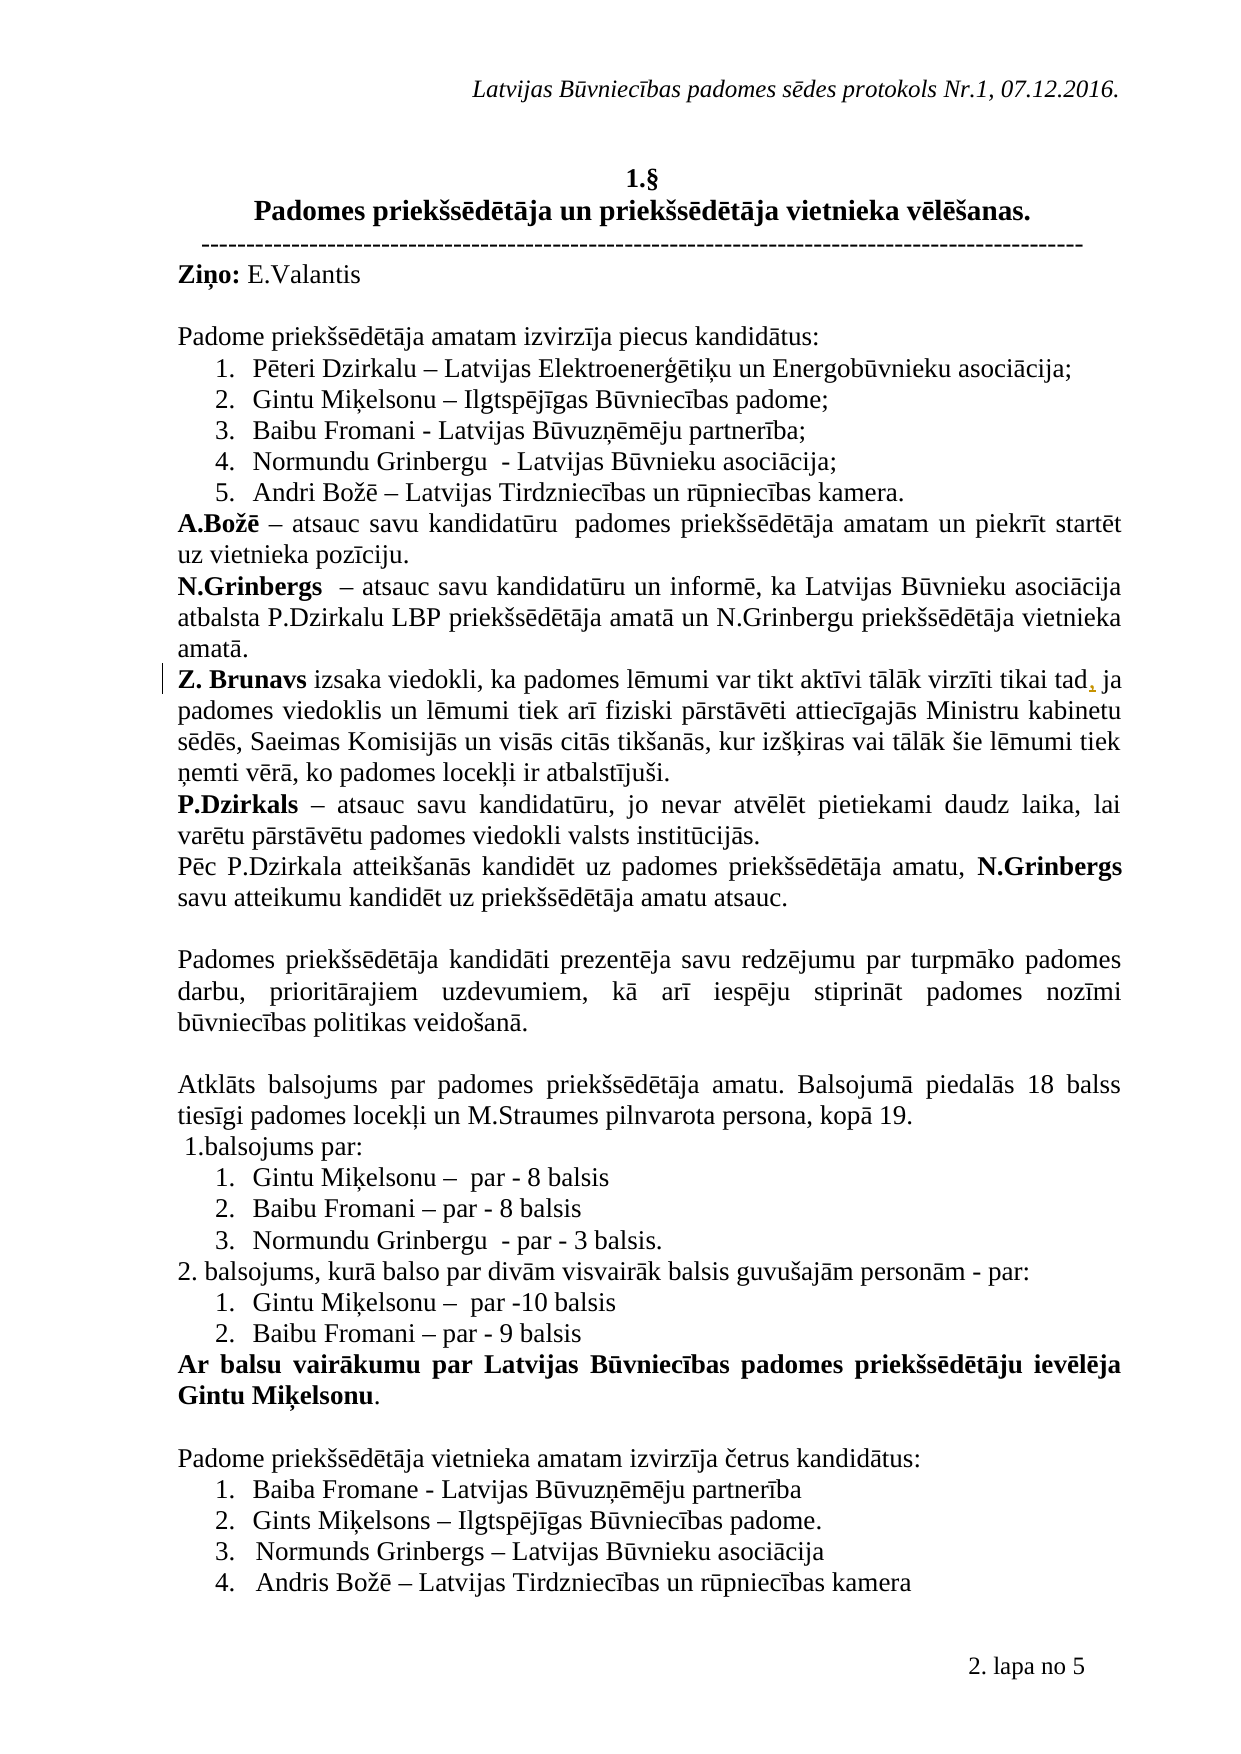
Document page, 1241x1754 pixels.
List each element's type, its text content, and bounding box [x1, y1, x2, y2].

list Baibu Fromani – par - 9 balsis [215, 1317, 1122, 1348]
text Ar balsu vairākumu par Latvijas Būvniecības padomes priekšsēdētāju ievēlēja Gintu Miķelsonu. [177, 1348, 1122, 1411]
text Z. Brunavs izsaka viedokli, ka padomes lēmumi var tikt aktīvi tālāk virzīti tikai tad ja padomes viedoklis un lēmumi tiek arī fiziski pārstāvēti attiecīgajās Ministru kabinetu sēdēs, Saeimas Komisijās un visās citās tikšanās, kur izšķiras vai tālāk šie lēmumi tiek ņemti vērā, ko padomes locekļi ir atbalstījuši. [177, 663, 1122, 788]
text Padomes priekšsēdētāja kandidāti prezentēja savu redzējumu par turpmāko padomes darbu, prioritārajiem uzdevumiem, kā arī iespēju stiprināt padomes nozīmi būvniecības politikas veidošanā. [177, 943, 1122, 1037]
text Pēc P.Dzirkala atteikšanās kandidēt uz padomes priekšsēdētāja amatu, N.Grinbergs savu atteikumu kandidēt uz priekšsēdētāja amatu atsauc. [177, 850, 1122, 912]
text 4. Andris Božē – Latvijas Tirdzniecības un rūpniecības kamera [215, 1566, 1122, 1597]
text Padomes priekšsēdētāja un priekšsēdētāja vietnieka vēlēšanas. [177, 193, 1107, 227]
list Baiba Fromane - Latvijas Būvuzņēmēju partnerība [215, 1473, 1122, 1504]
text Atklāts balsojums par padomes priekšsēdētāja amatu. Balsojumā piedalās 18 balss tiesīgi padomes locekļi un M.Straumes pilnvarota persona, kopā 19. [177, 1068, 1122, 1130]
list Andri Božē – Latvijas Tirdzniecības un rūpniecības kamera. [215, 476, 1122, 507]
list Gintu Miķelsonu – par -10 balsis [215, 1286, 1122, 1317]
list Pēteri Dzirkalu – Latvijas Elektroenerģētiķu un Energobūvnieku asociācija; [215, 352, 1122, 383]
text Ziņo: E.Valantis [177, 258, 1107, 289]
text P.Dzirkals – atsauc savu kandidatūru, jo nevar atvēlēt pietiekami daudz laika, lai varētu pārstāvētu padomes viedokli valsts institūcijās. [177, 788, 1122, 850]
text N.Grinbergs – atsauc savu kandidatūru un informē, ka Latvijas Būvnieku asociācija atbalsta P.Dzirkalu LBP priekšsēdētāja amatā un N.Grinbergu priekšsēdētāja vietnieka amatā. [177, 570, 1122, 663]
text 1.balsojums par: [177, 1130, 1122, 1161]
text 2. balsojums, kurā balso par divām visvairāk balsis guvušajām personām - par: [177, 1255, 1122, 1286]
text Padome priekšsēdētāja amatam izvirzīja piecus kandidātus: [177, 321, 1122, 352]
list Baibu Fromani - Latvijas Būvuzņēmēju partnerība; [215, 414, 1122, 445]
list Baibu Fromani – par - 8 balsis [215, 1193, 1122, 1224]
list Gintu Miķelsonu – par - 8 balsis [215, 1161, 1122, 1193]
list Normundu Grinbergu - Latvijas Būvnieku asociācija; [215, 445, 1122, 476]
text -------------------------------------------------------------------------------------------------- [177, 227, 1107, 258]
text A.Božē – atsauc savu kandidatūru padomes priekšsēdētāja amatam un piekrīt startēt uz vietnieka pozīciju. [177, 507, 1122, 570]
text Padome priekšsēdētāja vietnieka amatam izvirzīja četrus kandidātus: [177, 1442, 1122, 1473]
list Gintu Miķelsonu – Ilgtspējīgas Būvniecības padome; [215, 383, 1122, 414]
list Normundu Grinbergu - par - 3 balsis. [215, 1224, 1122, 1255]
text 3. Normunds Grinbergs – Latvijas Būvnieku asociācija [215, 1535, 1122, 1566]
text 1.§ [177, 162, 1107, 193]
list Gints Miķelsons – Ilgtspējīgas Būvniecības padome. [215, 1504, 1122, 1535]
